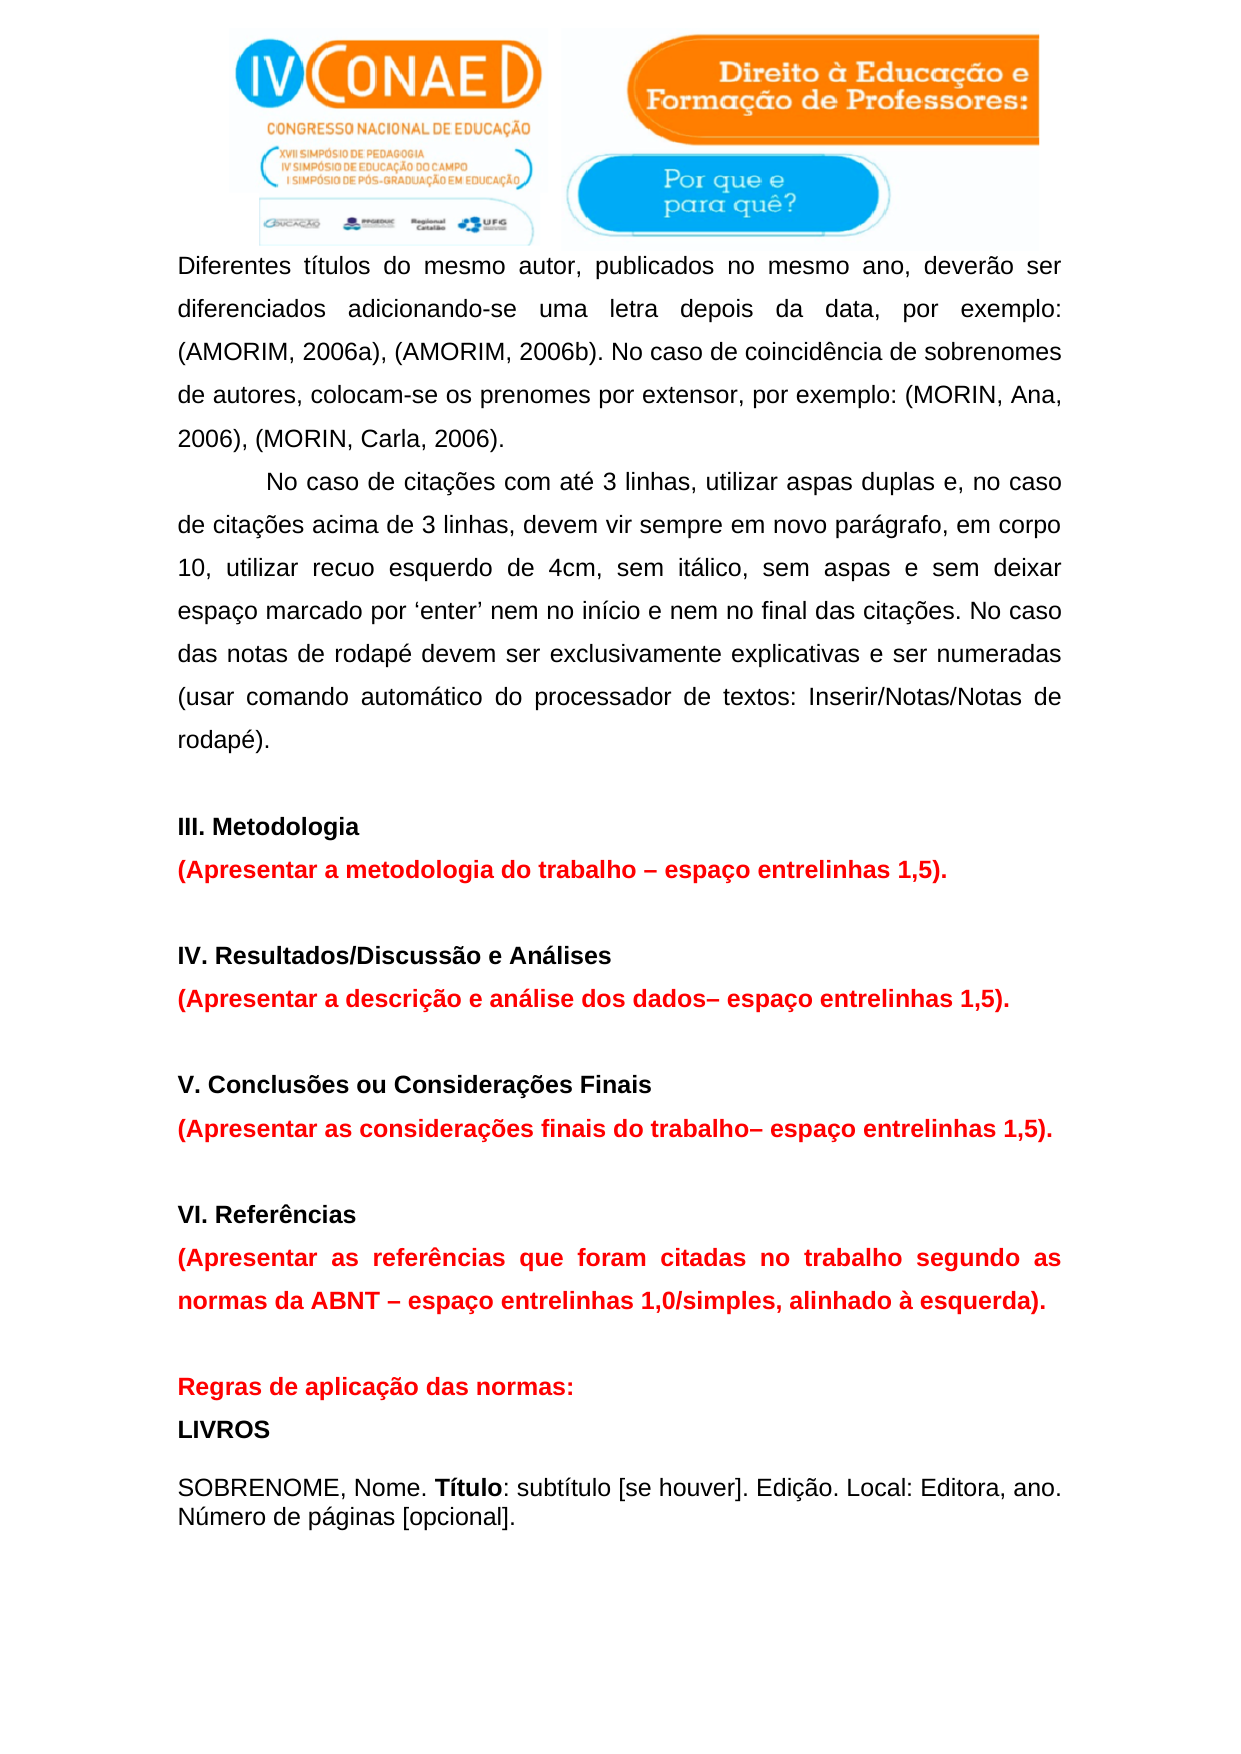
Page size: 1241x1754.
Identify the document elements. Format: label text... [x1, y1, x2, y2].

text (Apresentar a metodologia do trabalho – espaço entrelinhas 1,5). [177, 855, 1063, 883]
text IV. Resultados/Discussão e Análises [177, 941, 1063, 970]
text (Apresentar as referências que foram citadas no trabalho segundo as normas da ABNT – espaço entrelinhas 1,0/simples, alinhado à esquerda). [177, 1243, 1063, 1315]
text LIVROS [177, 1415, 1063, 1444]
picture [228, 28, 1047, 251]
text III. Metodologia [177, 812, 1063, 840]
text (Apresentar a descrição e análise dos dados– espaço entrelinhas 1,5). [177, 984, 1063, 1013]
text VI. Referências [177, 1200, 1063, 1228]
text (Apresentar as considerações finais do trabalho– espaço entrelinhas 1,5). [177, 1113, 1063, 1142]
text No caso de citações com até 3 linhas, utilizar aspas duplas e, no caso de citações acima de 3 linhas, devem vir sempre em novo parágrafo, em corpo 10, utilizar recuo esquerdo de 4cm, sem itálico, sem aspas e sem deixar espaço marcado por ‘enter’ nem no início e nem no final das citações. No caso das notas de rodapé devem ser exclusivamente explicativas e ser numeradas (usar comando automático do processador de textos: Inserir/Notas/Notas de rodapé). [177, 467, 1063, 754]
text Regras de aplicação das normas: [177, 1372, 1063, 1401]
text SOBRENOME, Nome. Título: subtítulo [se houver]. Edição. Local: Editora, ano. Número de páginas [opcional]. [177, 1473, 1063, 1530]
text V. Conclusões ou Considerações Finais [177, 1070, 1063, 1099]
